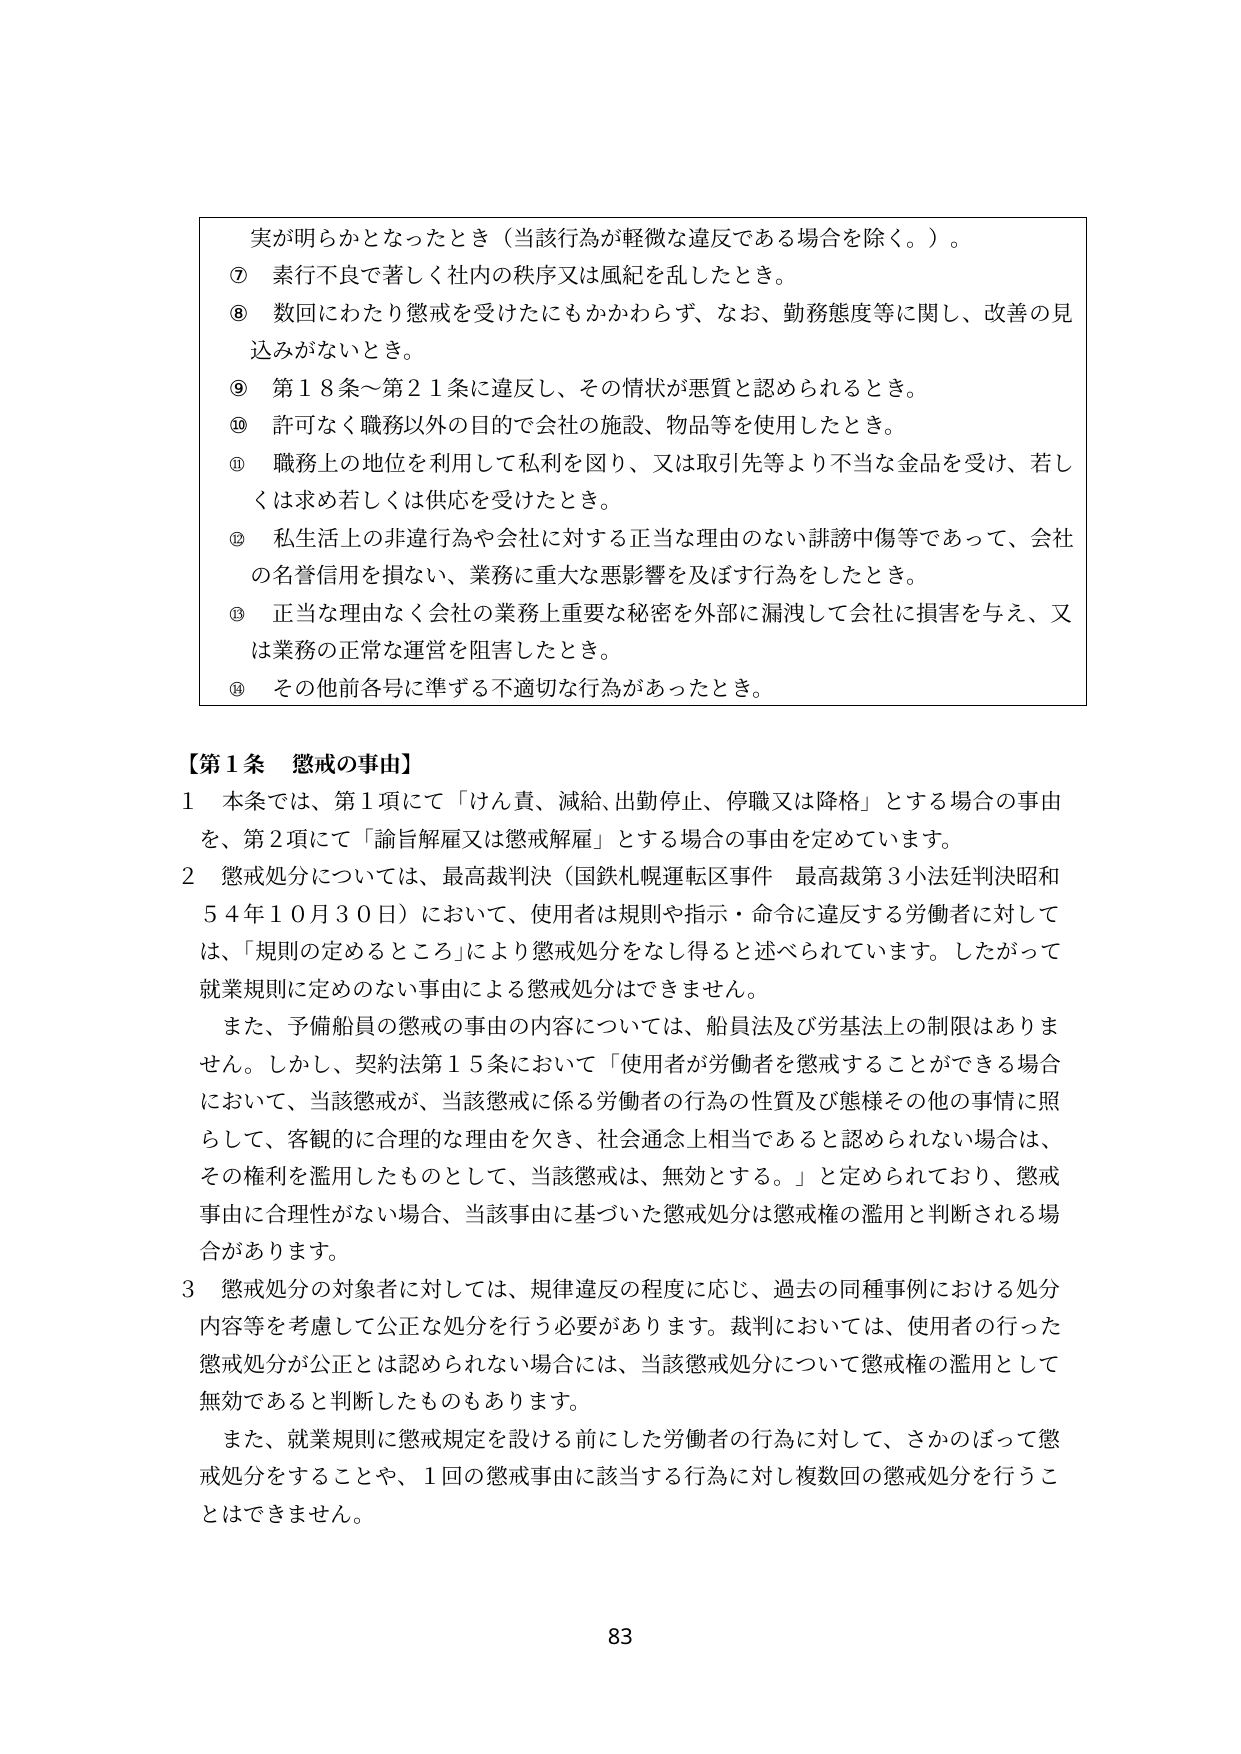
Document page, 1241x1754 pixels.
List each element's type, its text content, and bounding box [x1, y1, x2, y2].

text １ 本条では、第１項にて「けん責、減給､出勤停止、停職又は降格」とする場合の事由を、第２項にて「諭旨解雇又は懲戒解雇」とする場合の事由を定めています。 [177, 781, 1063, 856]
text ３ 懲戒処分の対象者に対しては、規律違反の程度に応じ、過去の同種事例における処分内容等を考慮して公正な処分を行う必要があります。裁判においては、使用者の行った懲戒処分が公正とは認められない場合には、当該懲戒処分について懲戒権の濫用として無効であると判断したものもあります。 [177, 1269, 1063, 1419]
text また、就業規則に懲戒規定を設ける前にした労働者の行為に対して、さかのぼって懲戒処分をすることや、１回の懲戒事由に該当する行為に対し複数回の懲戒処分を行うことはできません。 [177, 1419, 1063, 1531]
subtitle 懲戒の事由】 [177, 744, 1063, 781]
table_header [200, 218, 1086, 705]
text また、予備船員の懲戒の事由の内容については、船員法及び労基法上の制限はありません。しかし、契約法第１５条において「使用者が労働者を懲戒することができる場合において、当該懲戒が、当該懲戒に係る労働者の行為の性質及び態様その他の事情に照らして、客観的に合理的な理由を欠き、社会通念上相当であると認められない場合は、その権利を濫用したものとして、当該懲戒は、無効とする。」と定められており、懲戒事由に合理性がない場合、当該事由に基づいた懲戒処分は懲戒権の濫用と判断される場合があります。 [177, 1006, 1063, 1269]
text ２ 懲戒処分については、最高裁判決（国鉄札幌運転区事件 最高裁第３小法廷判決昭和５４年１０月３０日）において、使用者は規則や指示・命令に違反する労働者に対しては、｢規則の定めるところ｣により懲戒処分をなし得ると述べられています。したがって、就業規則に定めのない事由による懲戒処分はできません。 [177, 856, 1063, 1006]
